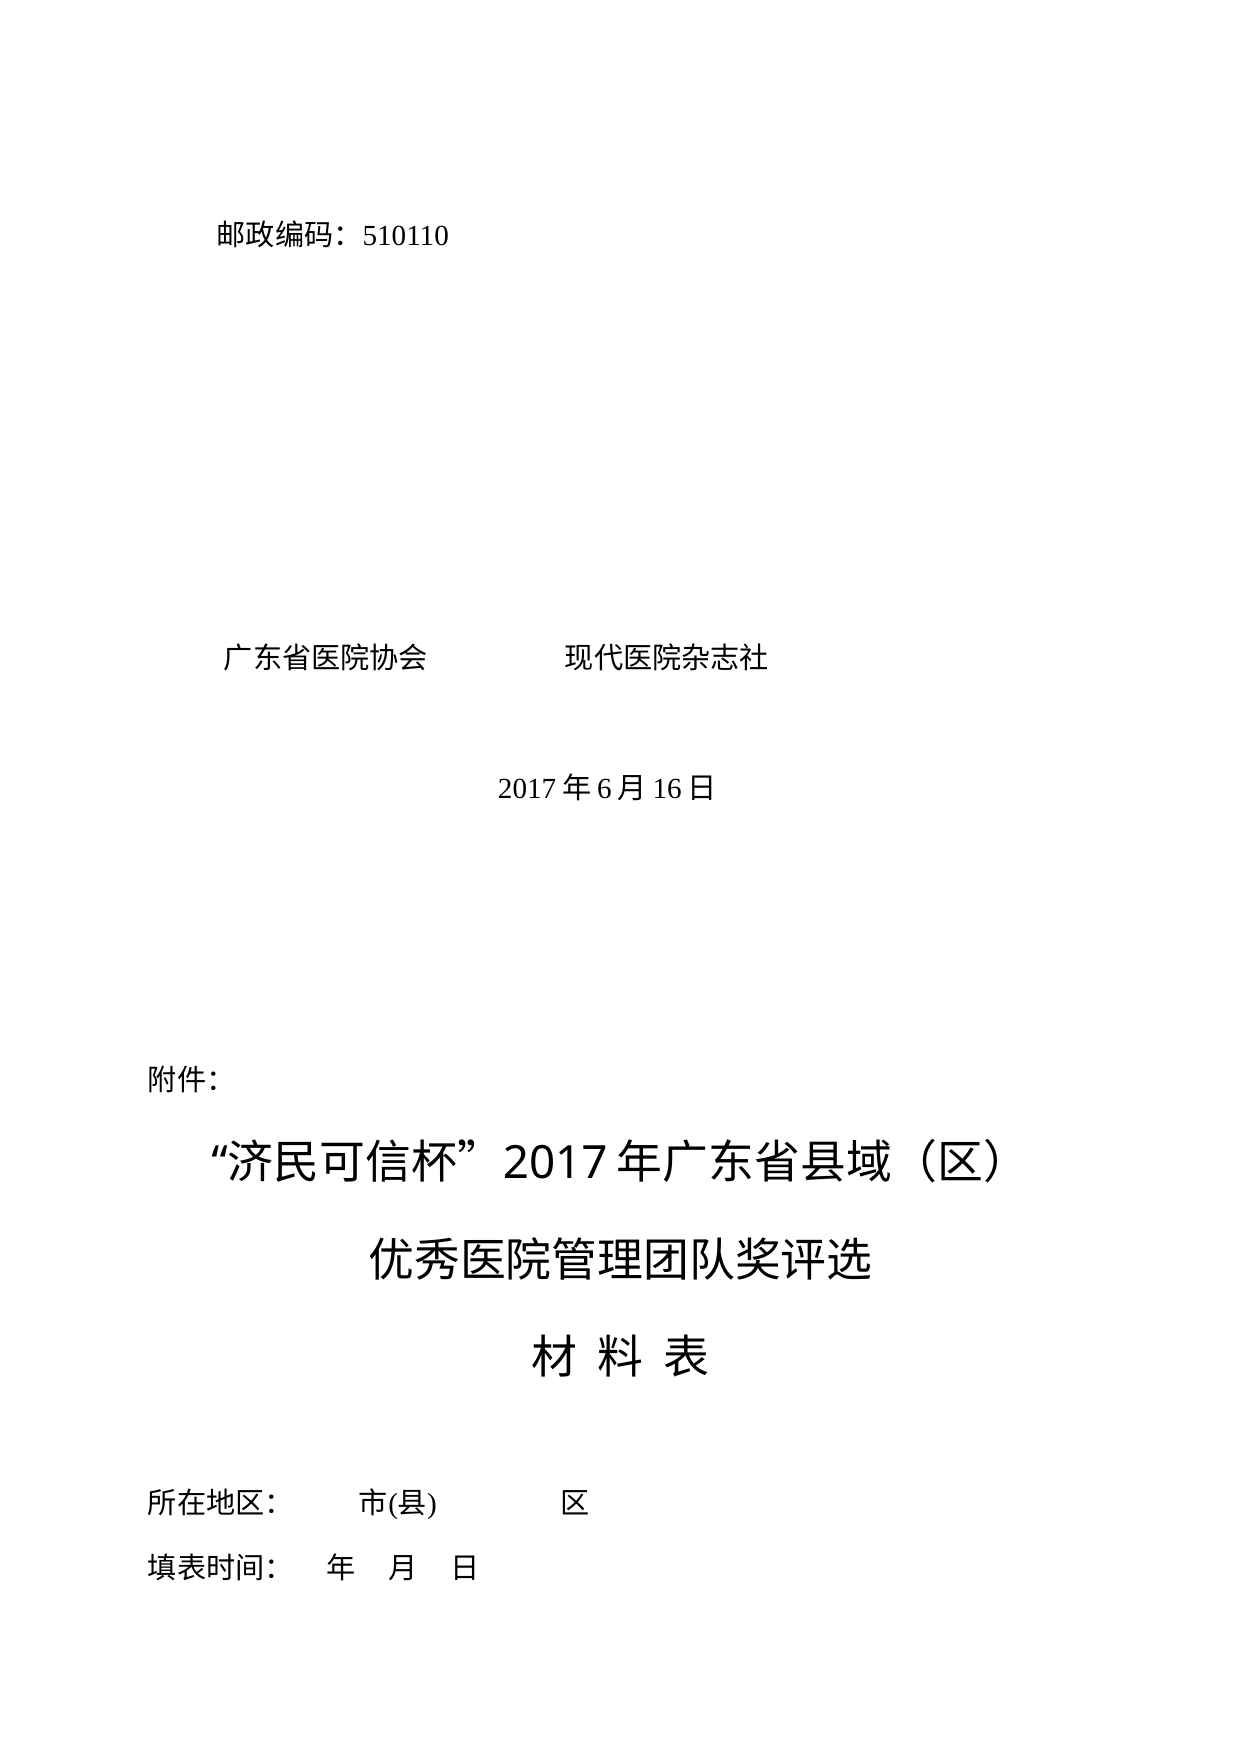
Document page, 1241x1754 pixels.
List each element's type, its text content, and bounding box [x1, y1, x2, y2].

text 邮政编码：510110 [148, 200, 1092, 265]
text 填表时间： 年 月 日 [148, 1533, 1092, 1598]
text 材 料 表 [148, 1305, 1092, 1403]
text 2017年6月16日 [148, 753, 1092, 818]
text 附件： [148, 1045, 1092, 1110]
text 广东省医院协会 现代医院杂志社 [148, 623, 1092, 688]
text 优秀医院管理团队奖评选 [148, 1208, 1092, 1305]
text 所在地区： 市(县) 区 [148, 1468, 1092, 1533]
text “济民可信杯”2017年广东省县域（区） [148, 1110, 1092, 1208]
